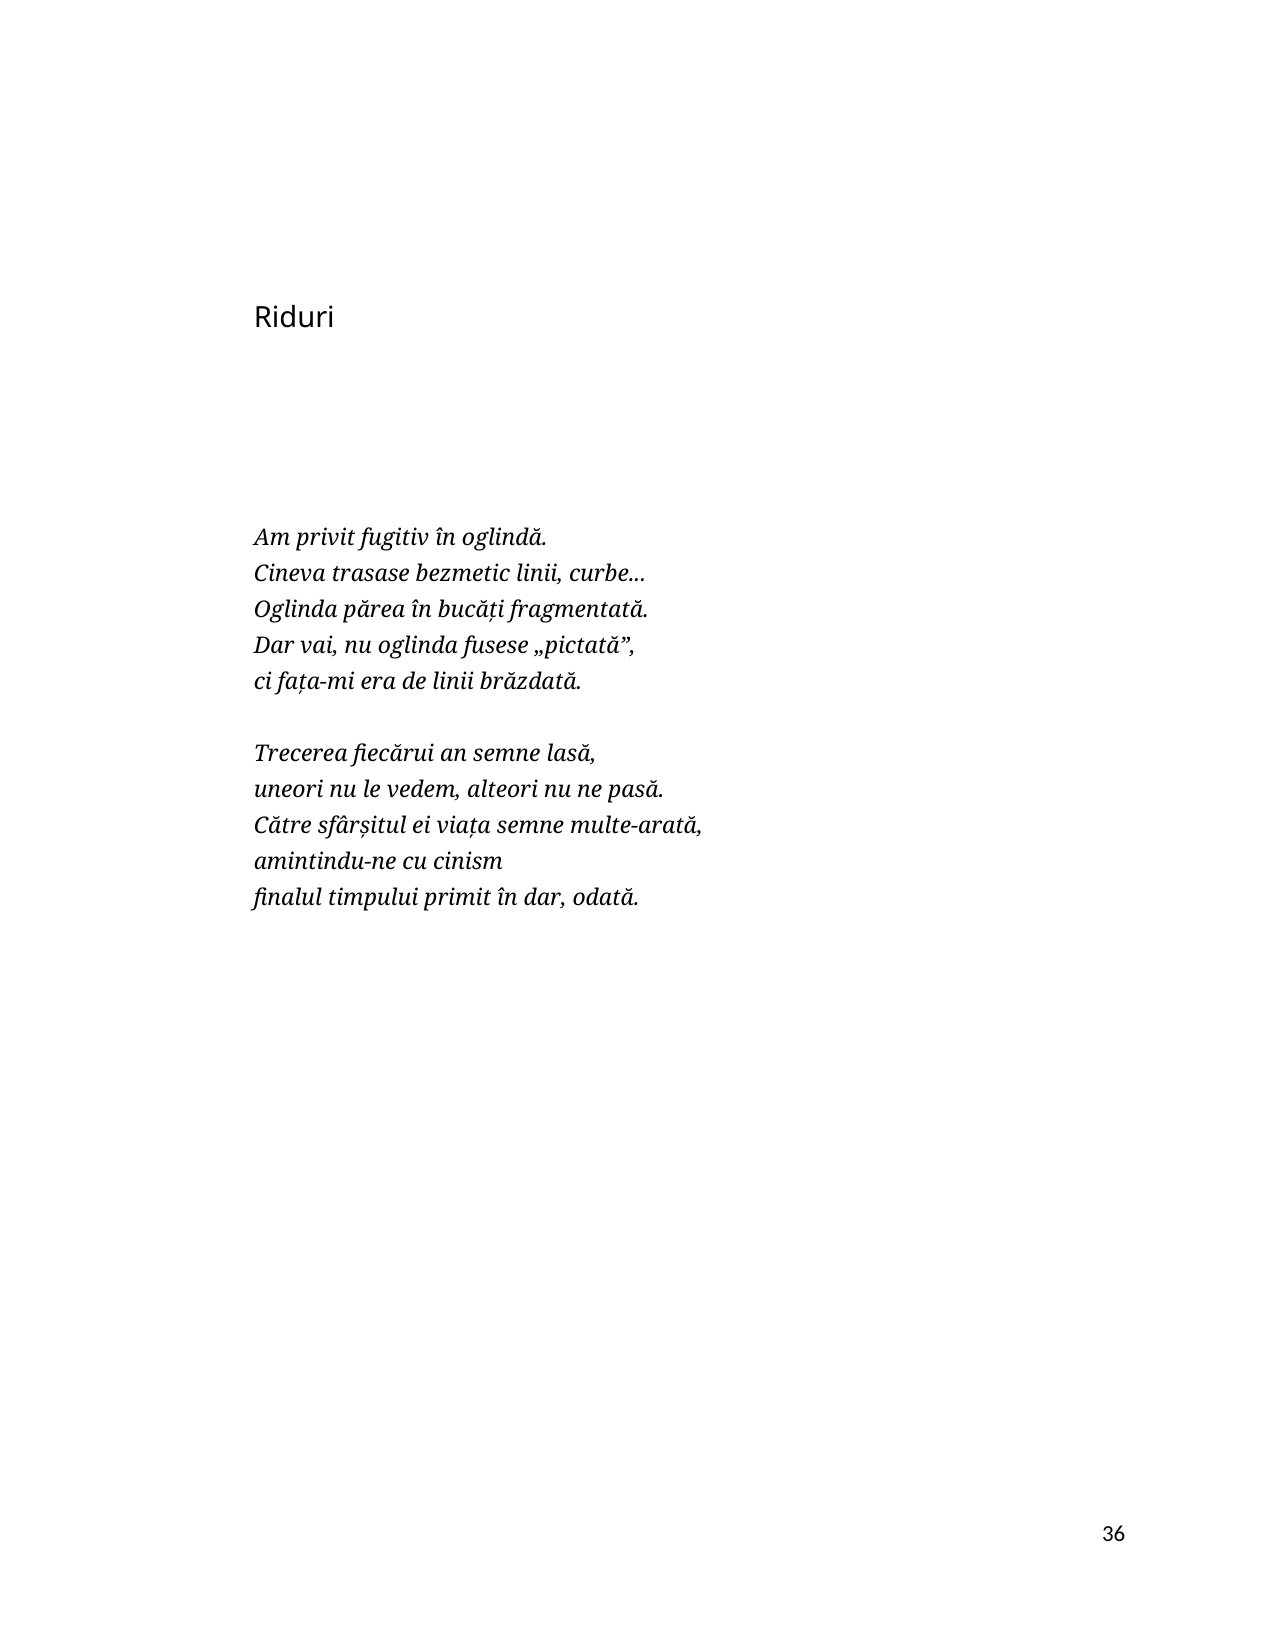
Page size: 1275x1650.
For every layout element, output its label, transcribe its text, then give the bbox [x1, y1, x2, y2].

text Trecerea fiecărui an semne lasă, [253, 737, 1125, 768]
text Oglinda părea în bucăți fragmentată. [253, 593, 1125, 624]
text finalul timpului primit în dar, odată. [253, 881, 1125, 912]
text Cineva trasase bezmetic linii, curbe... [253, 557, 1125, 588]
text Către sfârșitul ei viața semne multe-arată, [253, 809, 1125, 840]
text Am privit fugitiv în oglindă. [253, 521, 1125, 552]
text Dar vai, nu oglinda fusese „pictată”, [253, 629, 1125, 660]
text Riduri [253, 296, 1125, 336]
text uneori nu le vedem, alteori nu ne pasă. [253, 773, 1125, 804]
text ci fața-mi era de linii brăzdată. [253, 665, 1125, 696]
text amintindu-ne cu cinism [253, 845, 1125, 876]
